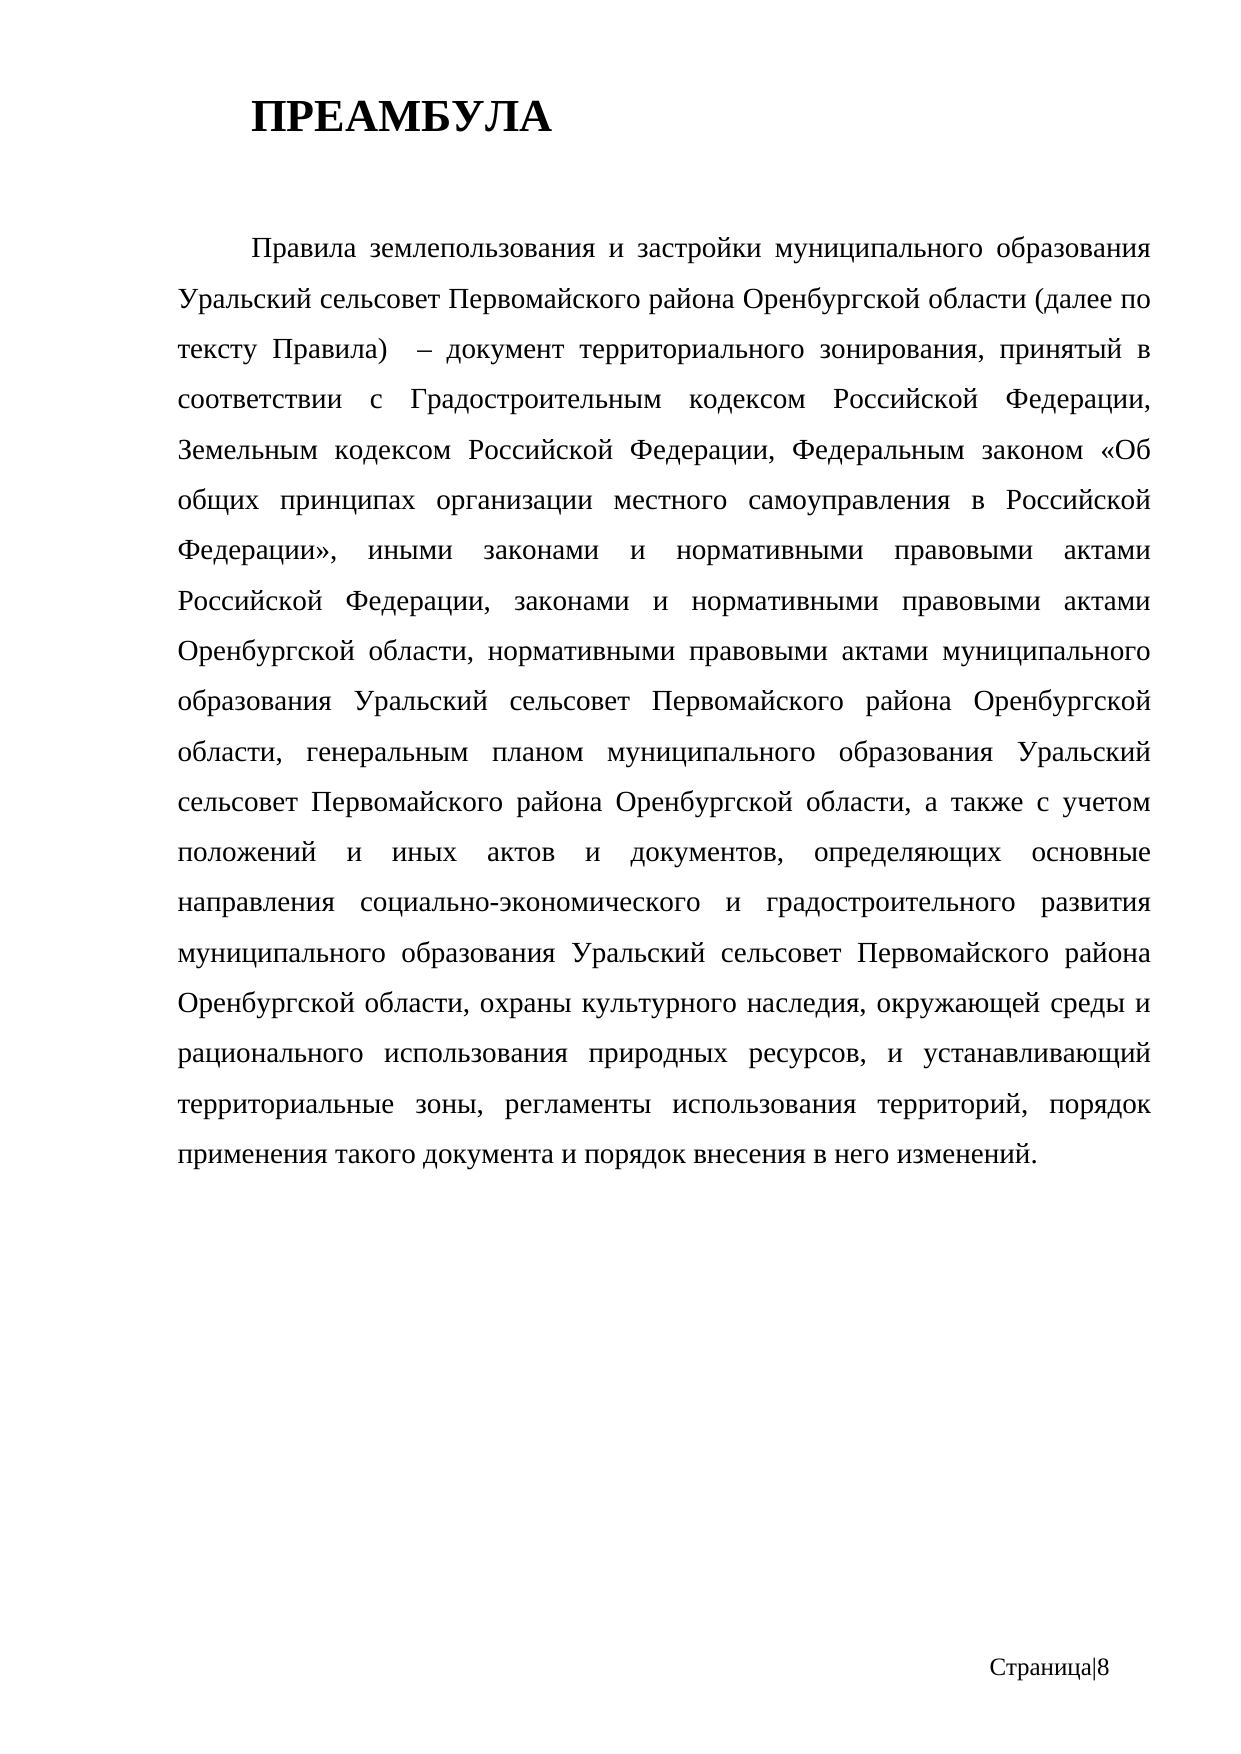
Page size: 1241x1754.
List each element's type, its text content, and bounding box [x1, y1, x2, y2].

text Правила землепользования и застройки муниципального образования Уральский сельсовет Первомайского района Оренбургской области (далее по тексту Правила) – документ территориального зонирования, принятый в соответствии с Градостроительным кодексом Российской Федерации, Земельным кодексом Российской Федерации, Федеральным законом «Об общих принципах организации местного самоуправления в Российской Федерации», иными законами и нормативными правовыми актами Российской Федерации, законами и нормативными правовыми актами Оренбургской области, нормативными правовыми актами муниципального образования Уральский сельсовет Первомайского района Оренбургской области, генеральным планом муниципального образования Уральский сельсовет Первомайского района Оренбургской области, а также с учетом положений и иных актов и документов, определяющих основные направления социально-экономического и градостроительного развития муниципального образования Уральский сельсовет Первомайского района Оренбургской области, охраны культурного наследия, окружающей среды и рационального использования природных ресурсов, и устанавливающий территориальные зоны, регламенты использования территорий, порядок применения такого документа и порядок внесения в него изменений. [177, 231, 1152, 1170]
text ПРЕАМБУЛА [177, 89, 1152, 141]
